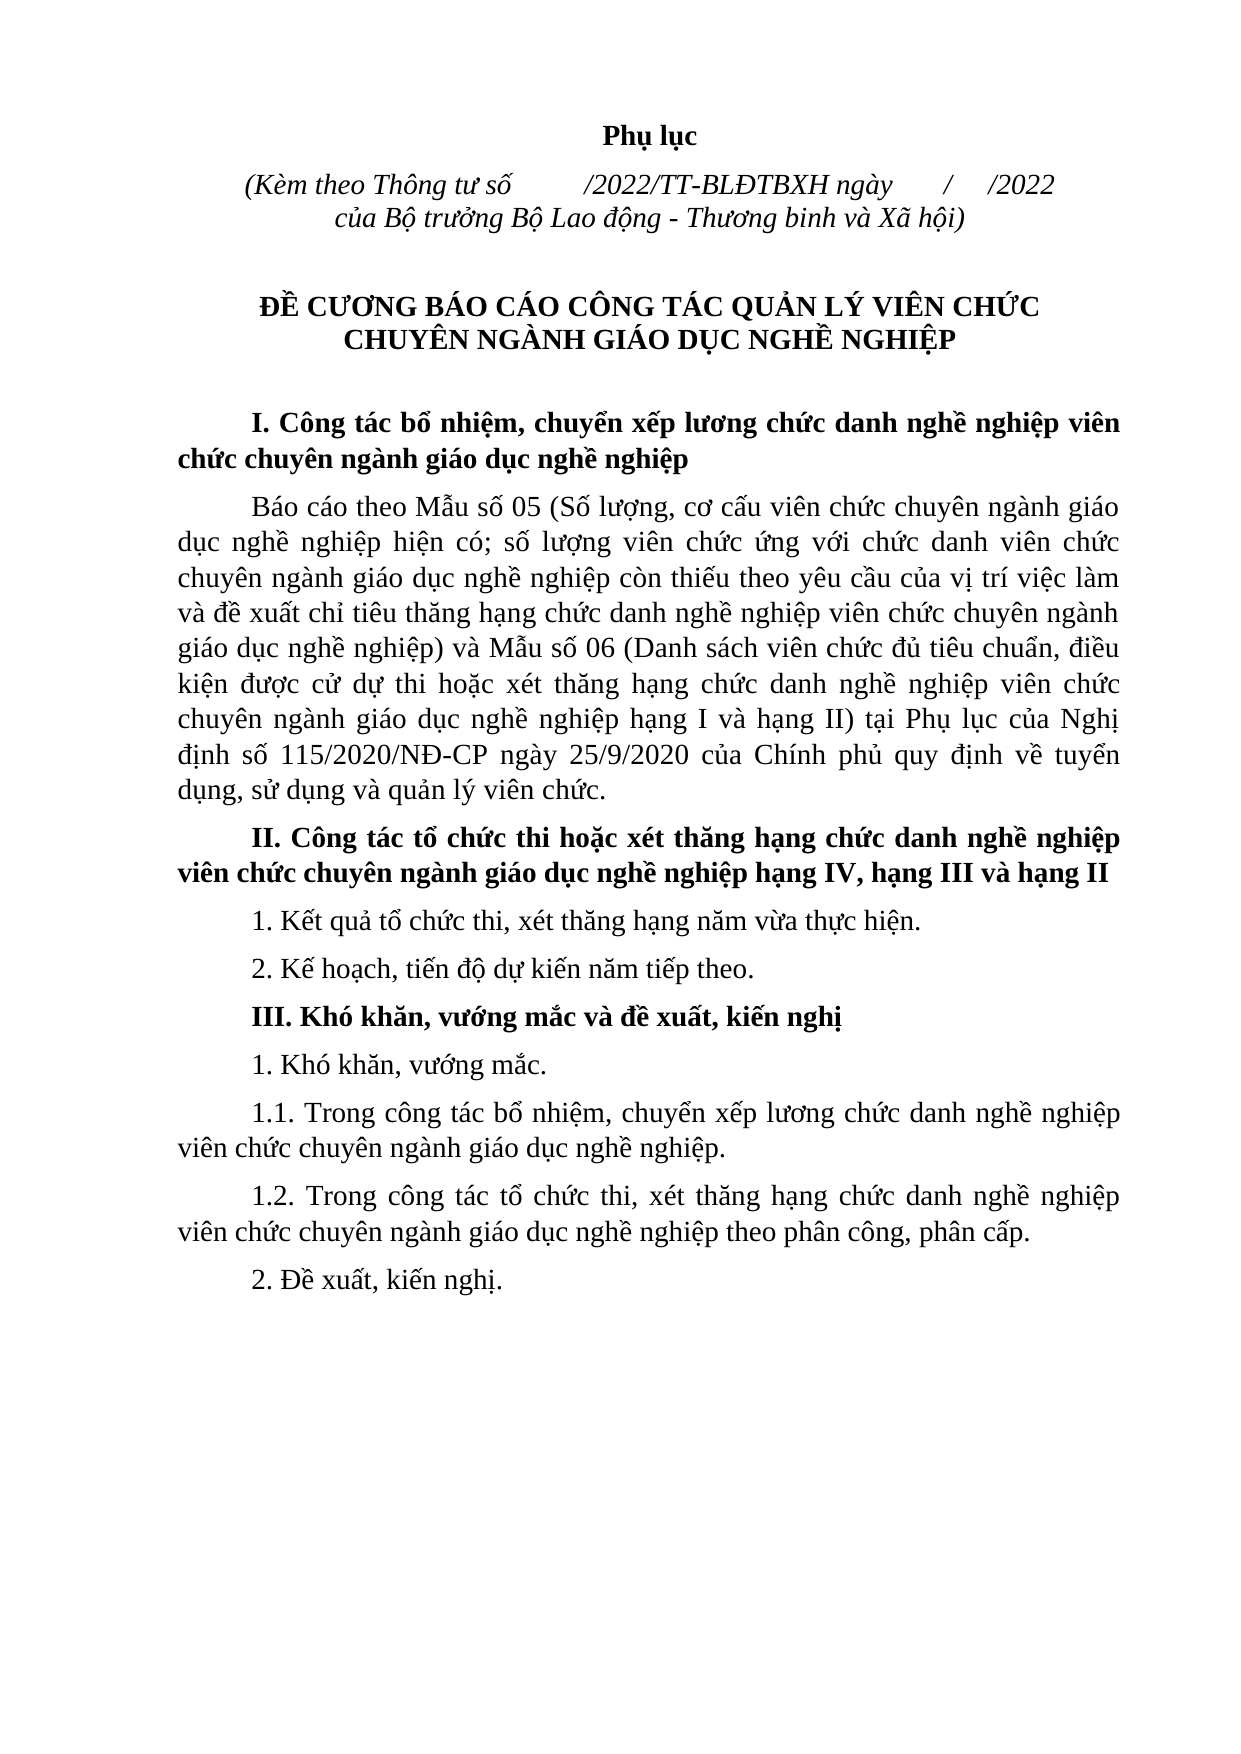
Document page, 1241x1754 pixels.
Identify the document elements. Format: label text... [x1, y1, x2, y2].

text ĐỀ CƯƠNG BÁO CÁO công tác quản lý viên chức [177, 289, 1122, 323]
text Phụ lục [177, 118, 1122, 152]
text của Bộ trưởng Bộ Lao động - Thương binh và Xã hội) [177, 200, 1122, 234]
text 2. Kế hoạch, tiến độ dự kiến năm tiếp theo. [177, 950, 1122, 986]
text Báo cáo theo Mẫu số 05 (Số lượng, cơ cấu viên chức chuyên ngành giáo dục nghề nghiệp hiện có; số lượng viên chức ứng với chức danh viên chức chuyên ngành giáo dục nghề nghiệp còn thiếu theo yêu cầu của vị trí việc làm và đề xuất chỉ tiêu thăng hạng chức danh nghề nghiệp viên chức chuyên ngành giáo dục nghề nghiệp) và Mẫu số 06 (Danh sách viên chức đủ tiêu chuẩn, điều kiện được cử dự thi hoặc xét thăng hạng chức danh nghề nghiệp viên chức chuyên ngành giáo dục nghề nghiệp hạng I và hạng II) tại Phụ lục của Nghị định số 115/2020/NĐ-CP ngày 25/9/2020 của Chính phủ quy định về tuyển dụng, sử dụng và quản lý viên chức. [177, 488, 1122, 807]
text chuyên ngành giáo dục nghề nghiệp [177, 323, 1122, 356]
text (Kèm theo Thông tư số /2022/TT-BLĐTBXH ngày / /2022 [177, 167, 1122, 200]
text 1.1. Trong công tác bổ nhiệm, chuyển xếp lương chức danh nghề nghiệp viên chức chuyên ngành giáo dục nghề nghiệp. [177, 1094, 1122, 1165]
text 1. Khó khăn, vướng mắc. [177, 1046, 1122, 1082]
text III. Khó khăn, vướng mắc và đề xuất, kiến nghị [177, 998, 1122, 1034]
text 1.2. Trong công tác tổ chức thi, xét thăng hạng chức danh nghề nghiệp viên chức chuyên ngành giáo dục nghề nghiệp theo phân công, phân cấp. [177, 1177, 1122, 1248]
text II. Công tác tổ chức thi hoặc xét thăng hạng chức danh nghề nghiệp viên chức chuyên ngành giáo dục nghề nghiệp hạng IV, hạng III và hạng II [177, 819, 1122, 890]
text 2. Đề xuất, kiến nghị. [177, 1261, 1122, 1296]
text I. Công tác bổ nhiệm, chuyển xếp lương chức danh nghề nghiệp viên chức chuyên ngành giáo dục nghề nghiệp [177, 404, 1122, 475]
text 1. Kết quả tổ chức thi, xét thăng hạng năm vừa thực hiện. [177, 902, 1122, 938]
